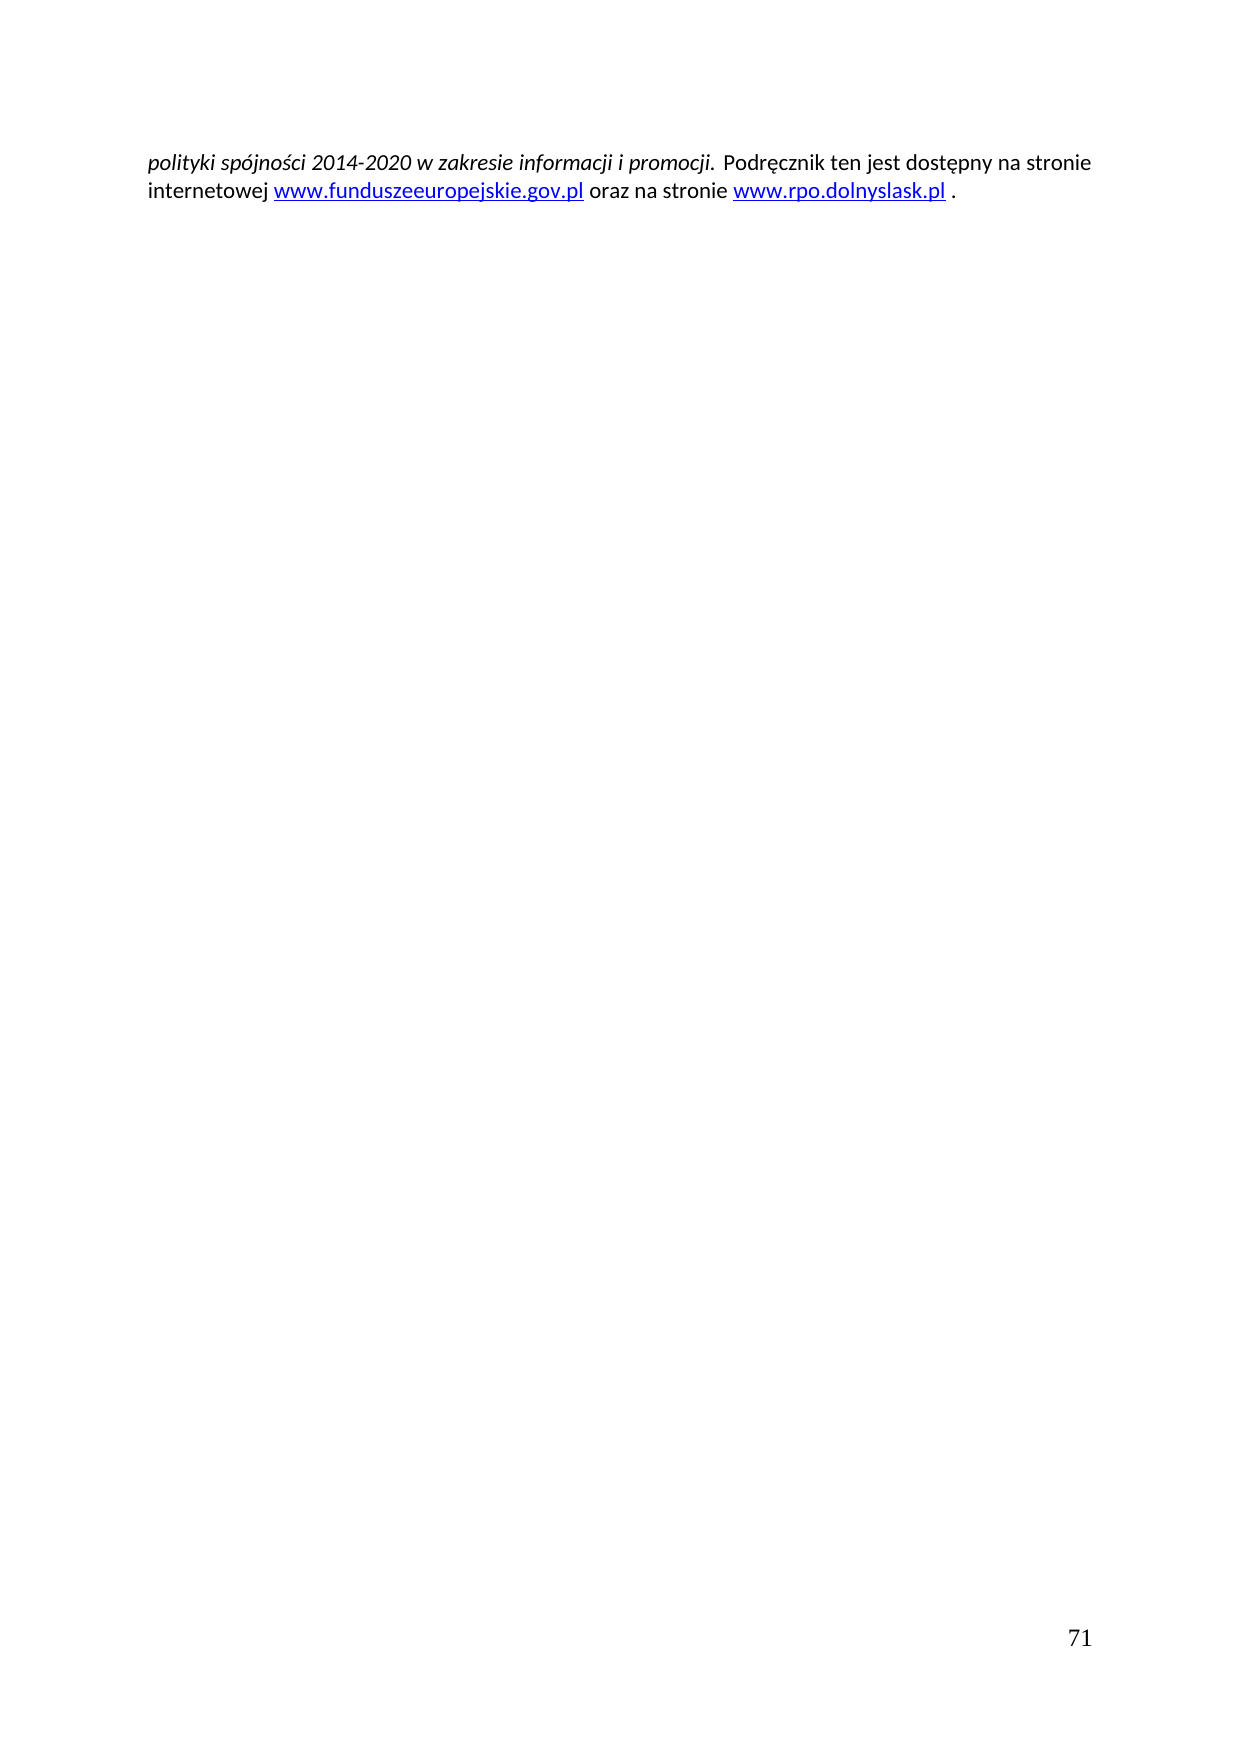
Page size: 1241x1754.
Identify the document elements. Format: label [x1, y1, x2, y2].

text [148, 148, 1092, 204]
